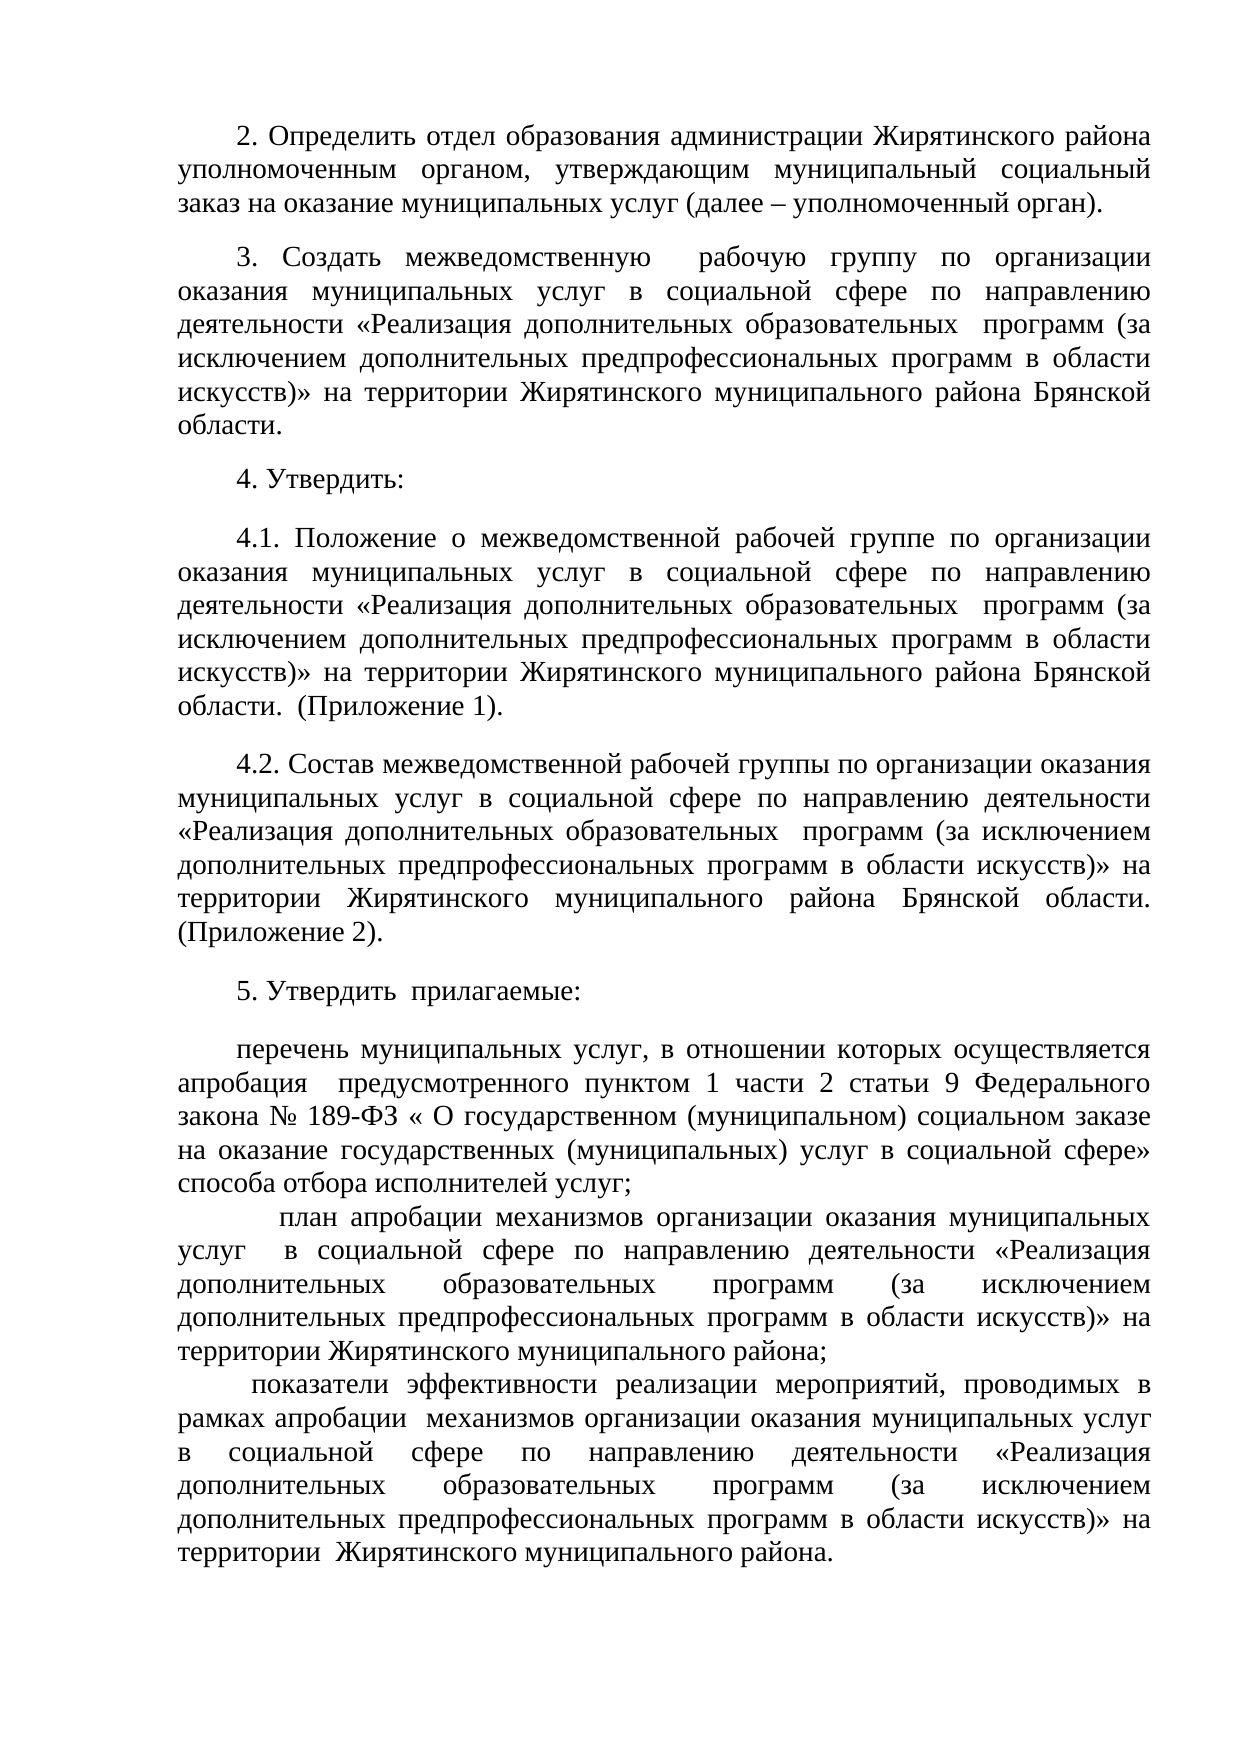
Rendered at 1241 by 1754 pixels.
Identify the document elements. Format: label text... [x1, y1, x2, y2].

text 2. Определить отдел образования администрации Жирятинского района уполномоченным органом, утверждающим муниципальный социальный заказ на оказание муниципальных услуг (далее – уполномоченный орган). [177, 118, 1152, 219]
text 4.2. Состав межведомственной рабочей группы по организации оказания муниципальных услуг в социальной сфере по направлению деятельности «Реализация дополнительных образовательных программ (за исключением дополнительных предпрофессиональных программ в области искусств)» на территории Жирятинского муниципального района Брянской области. (Приложение 2). [177, 746, 1152, 948]
text 4.1. Положение о межведомственной рабочей группе по организации оказания муниципальных услуг в социальной сфере по направлению деятельности «Реализация дополнительных образовательных программ (за исключением дополнительных предпрофессиональных программ в области искусств)» на территории Жирятинского муниципального района Брянской области. (Приложение 1). [177, 520, 1152, 721]
text перечень муниципальных услуг, в отношении которых осуществляется апробация предусмотренного пунктом 1 части 2 статьи 9 Федерального закона № 189-ФЗ « О государственном (муниципальном) социальном заказе на оказание государственных (муниципальных) услуг в социальной сфере» способа отбора исполнителей услуг; [177, 1031, 1152, 1199]
text 4. Утвердить: [177, 462, 1152, 495]
text 5. Утвердить прилагаемые: [177, 973, 1152, 1006]
text показатели эффективности реализации мероприятий, проводимых в рамках апробации механизмов организации оказания муниципальных услуг в социальной сфере по направлению деятельности «Реализация дополнительных образовательных программ (за исключением дополнительных предпрофессиональных программ в области искусств)» на территории Жирятинского муниципального района. [177, 1367, 1152, 1568]
text план апробации механизмов организации оказания муниципальных услуг в социальной сфере по направлению деятельности «Реализация дополнительных образовательных программ (за исключением дополнительных предпрофессиональных программ в области искусств)» на территории Жирятинского муниципального района; [177, 1199, 1152, 1367]
text 3. Создать межведомственную рабочую группу по организации оказания муниципальных услуг в социальной сфере по направлению деятельности «Реализация дополнительных образовательных программ (за исключением дополнительных предпрофессиональных программ в области искусств)» на территории Жирятинского муниципального района Брянской области. [177, 239, 1152, 441]
